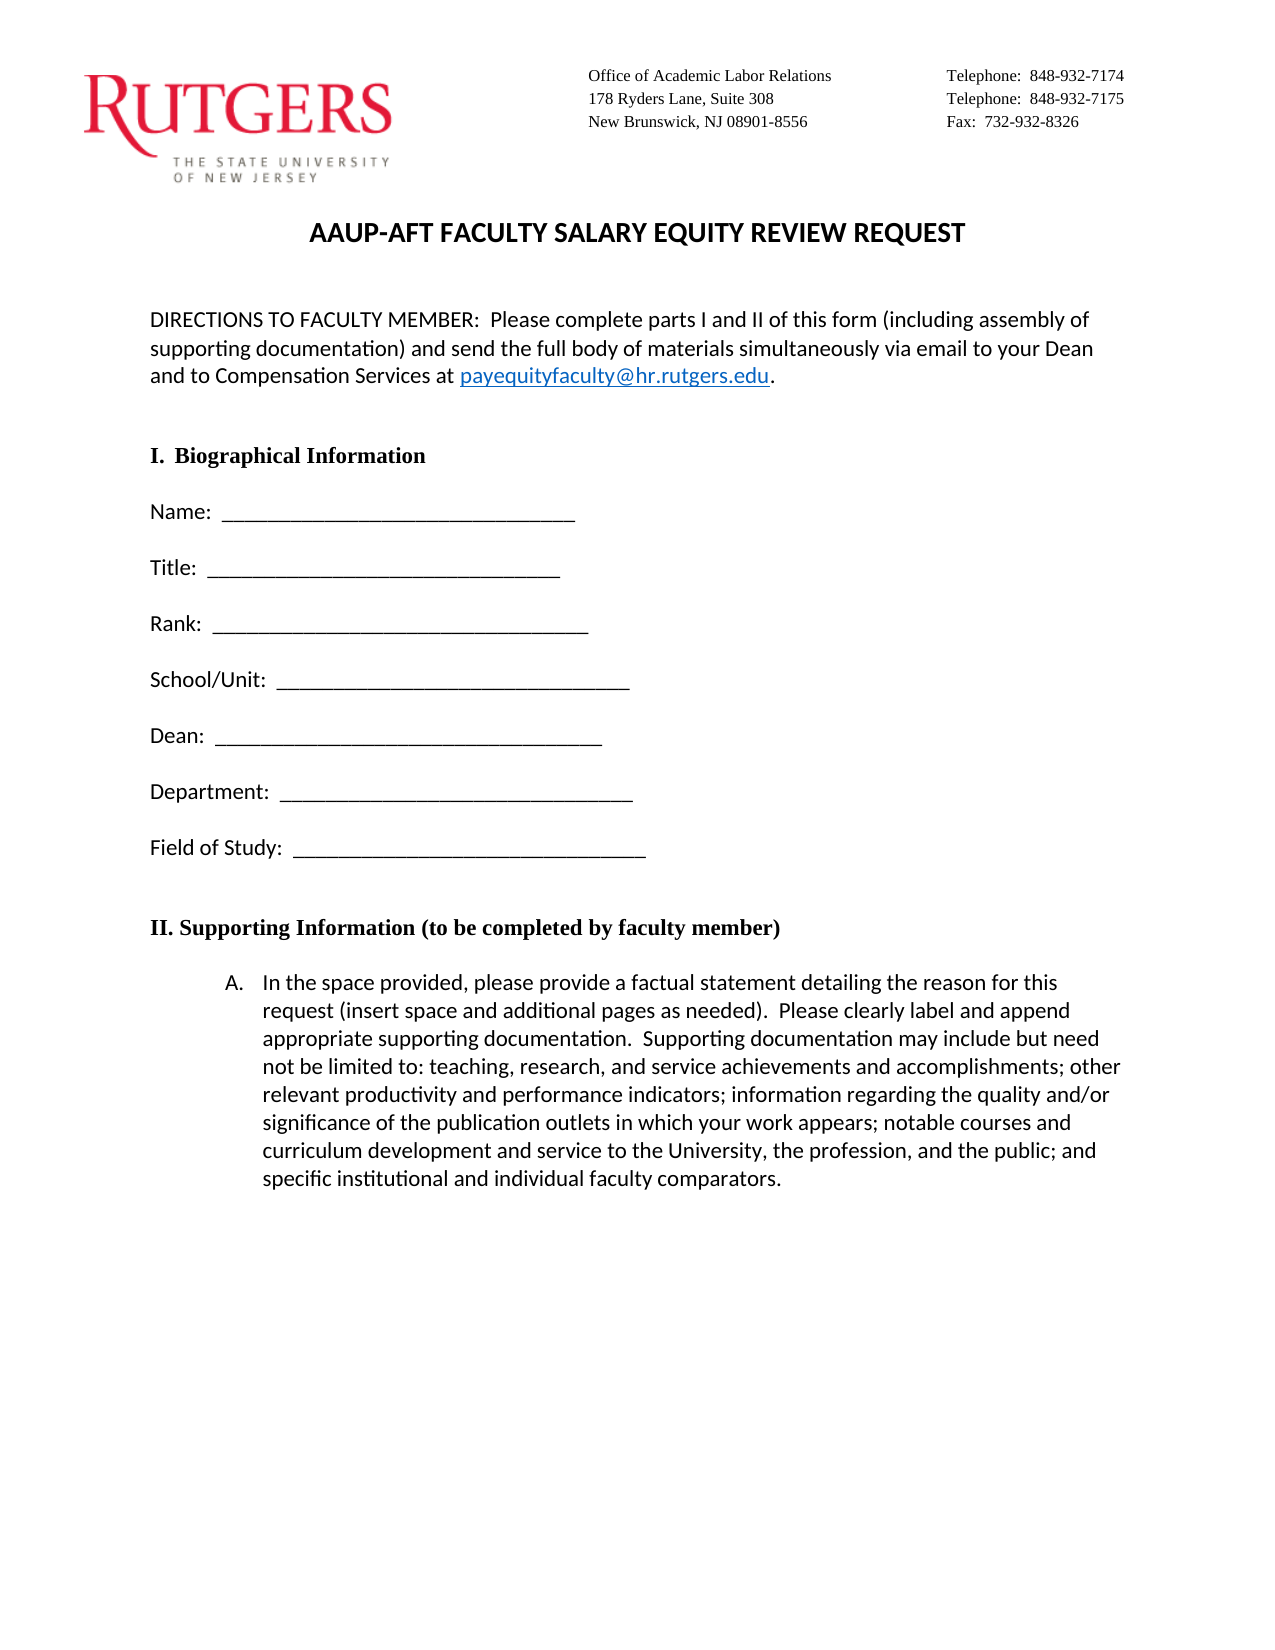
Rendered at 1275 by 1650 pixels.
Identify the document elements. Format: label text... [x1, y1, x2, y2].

text Rank: _________________________________ [150, 609, 1125, 637]
list Biographical Information [150, 442, 1125, 469]
text DIRECTIONS TO FACULTY MEMBER: Please complete parts I and II of this form (including assembly of supporting documentation) and send the full body of materials simultaneously via email to your Dean and to Compensation Services at payequityfaculty@hr.rutgers.edu. [150, 306, 1125, 390]
list In the space provided, please provide a factual statement detailing the reason for this request (insert space and additional pages as needed). Please clearly label and append appropriate supporting documentation. Supporting documentation may include but need not be limited to: teaching, research, and service achievements and accomplishments; other relevant productivity and performance indicators; information regarding the quality and/or significance of the publication outlets in which your work appears; notable courses and curriculum development and service to the University, the profession, and the public; and specific institutional and individual faculty comparators. [225, 968, 1125, 1192]
text Name: _______________________________ [150, 497, 1125, 525]
text Department: _______________________________ [150, 777, 1125, 805]
text II. Supporting Information (to be completed by faculty member) [150, 914, 1125, 940]
text School/Unit: _______________________________ [150, 665, 1125, 693]
text Field of Study: _______________________________ [150, 833, 1125, 861]
text Title: _______________________________ [150, 553, 1125, 581]
picture [83, 75, 402, 186]
text AAUP-AFT FACULTY SALARY EQUITY REVIEW REQUEST [150, 214, 1125, 249]
text Dean: __________________________________ [150, 721, 1125, 749]
